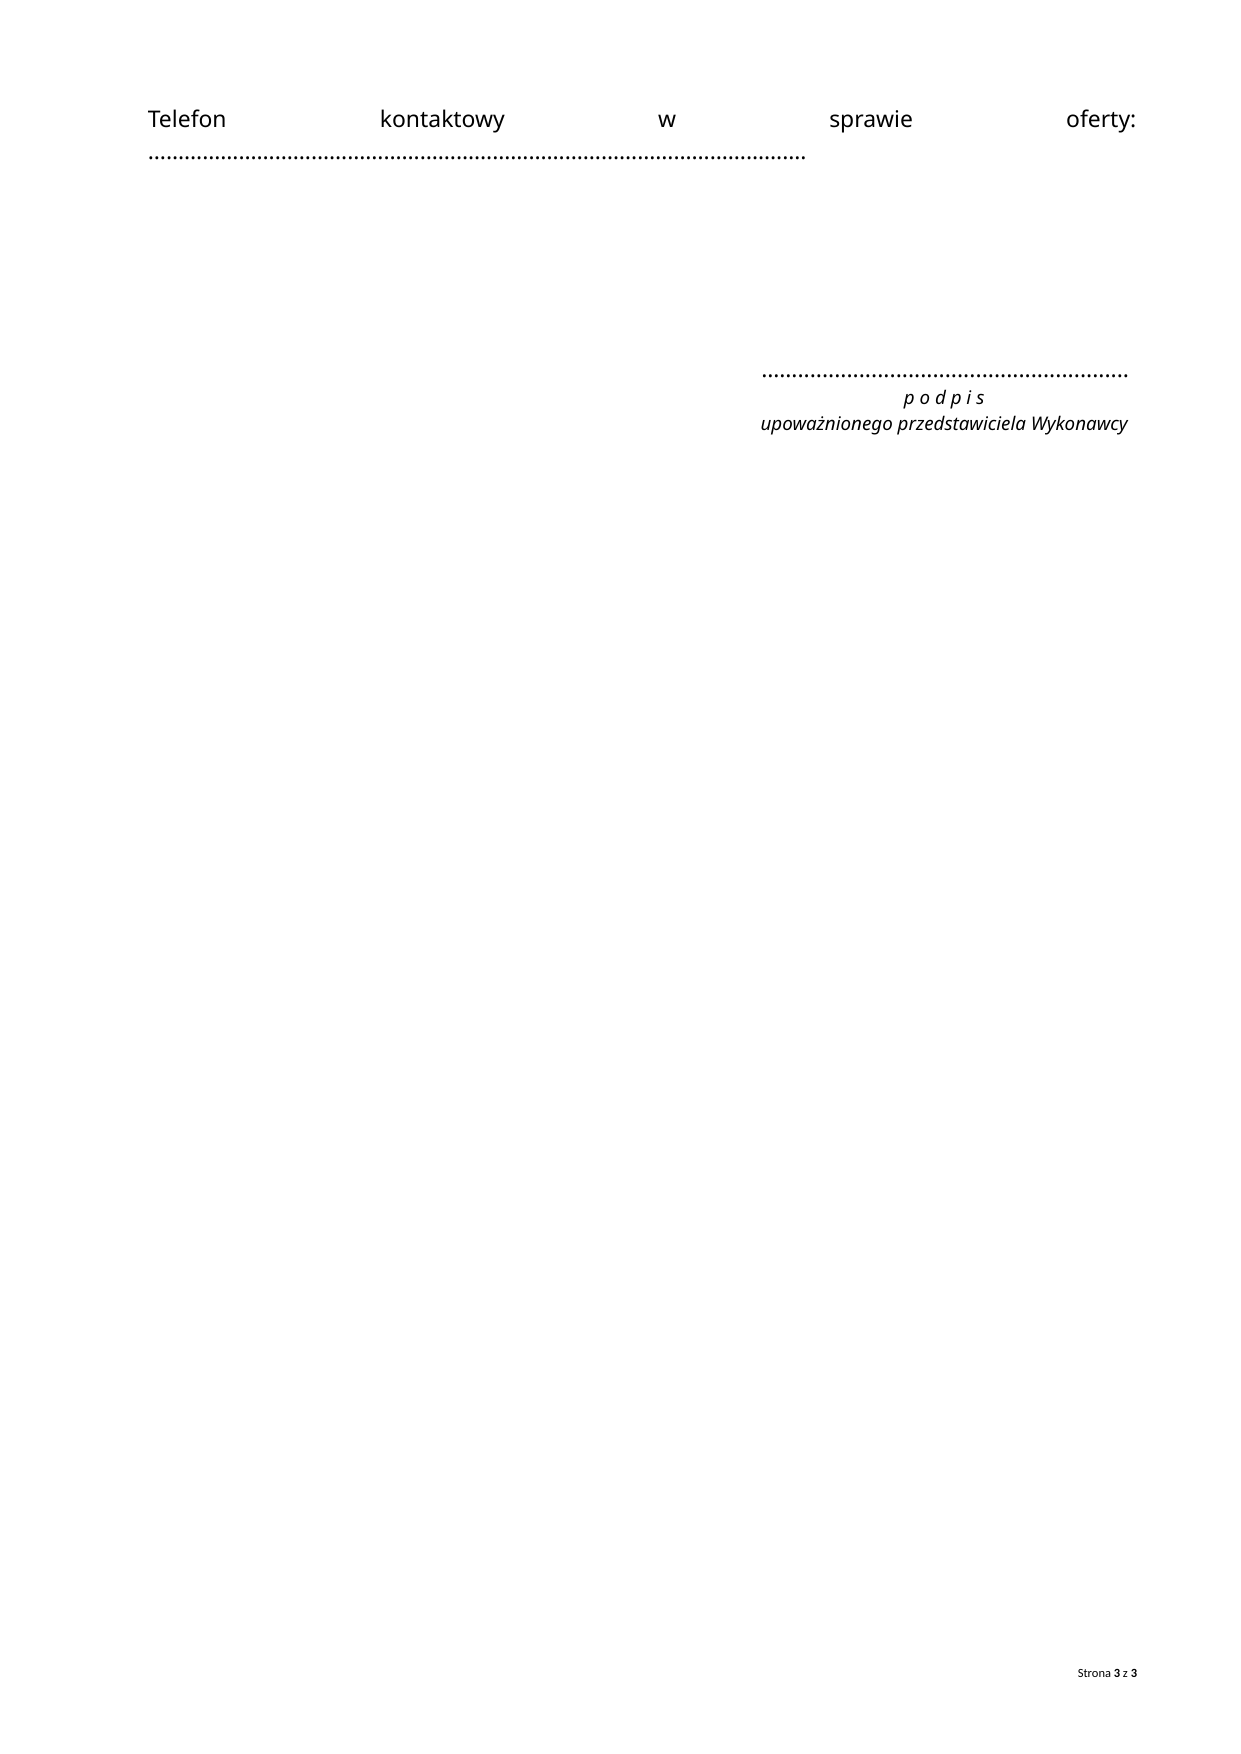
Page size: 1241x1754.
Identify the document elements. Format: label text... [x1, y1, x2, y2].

text Telefon kontaktowy w sprawie oferty: ………………………………………………………………………………………………. [148, 103, 1137, 166]
text p o d p i s [753, 385, 1137, 410]
text upoważnionego przedstawiciela Wykonawcy [753, 410, 1137, 436]
text ……...................................................... [753, 353, 1137, 385]
